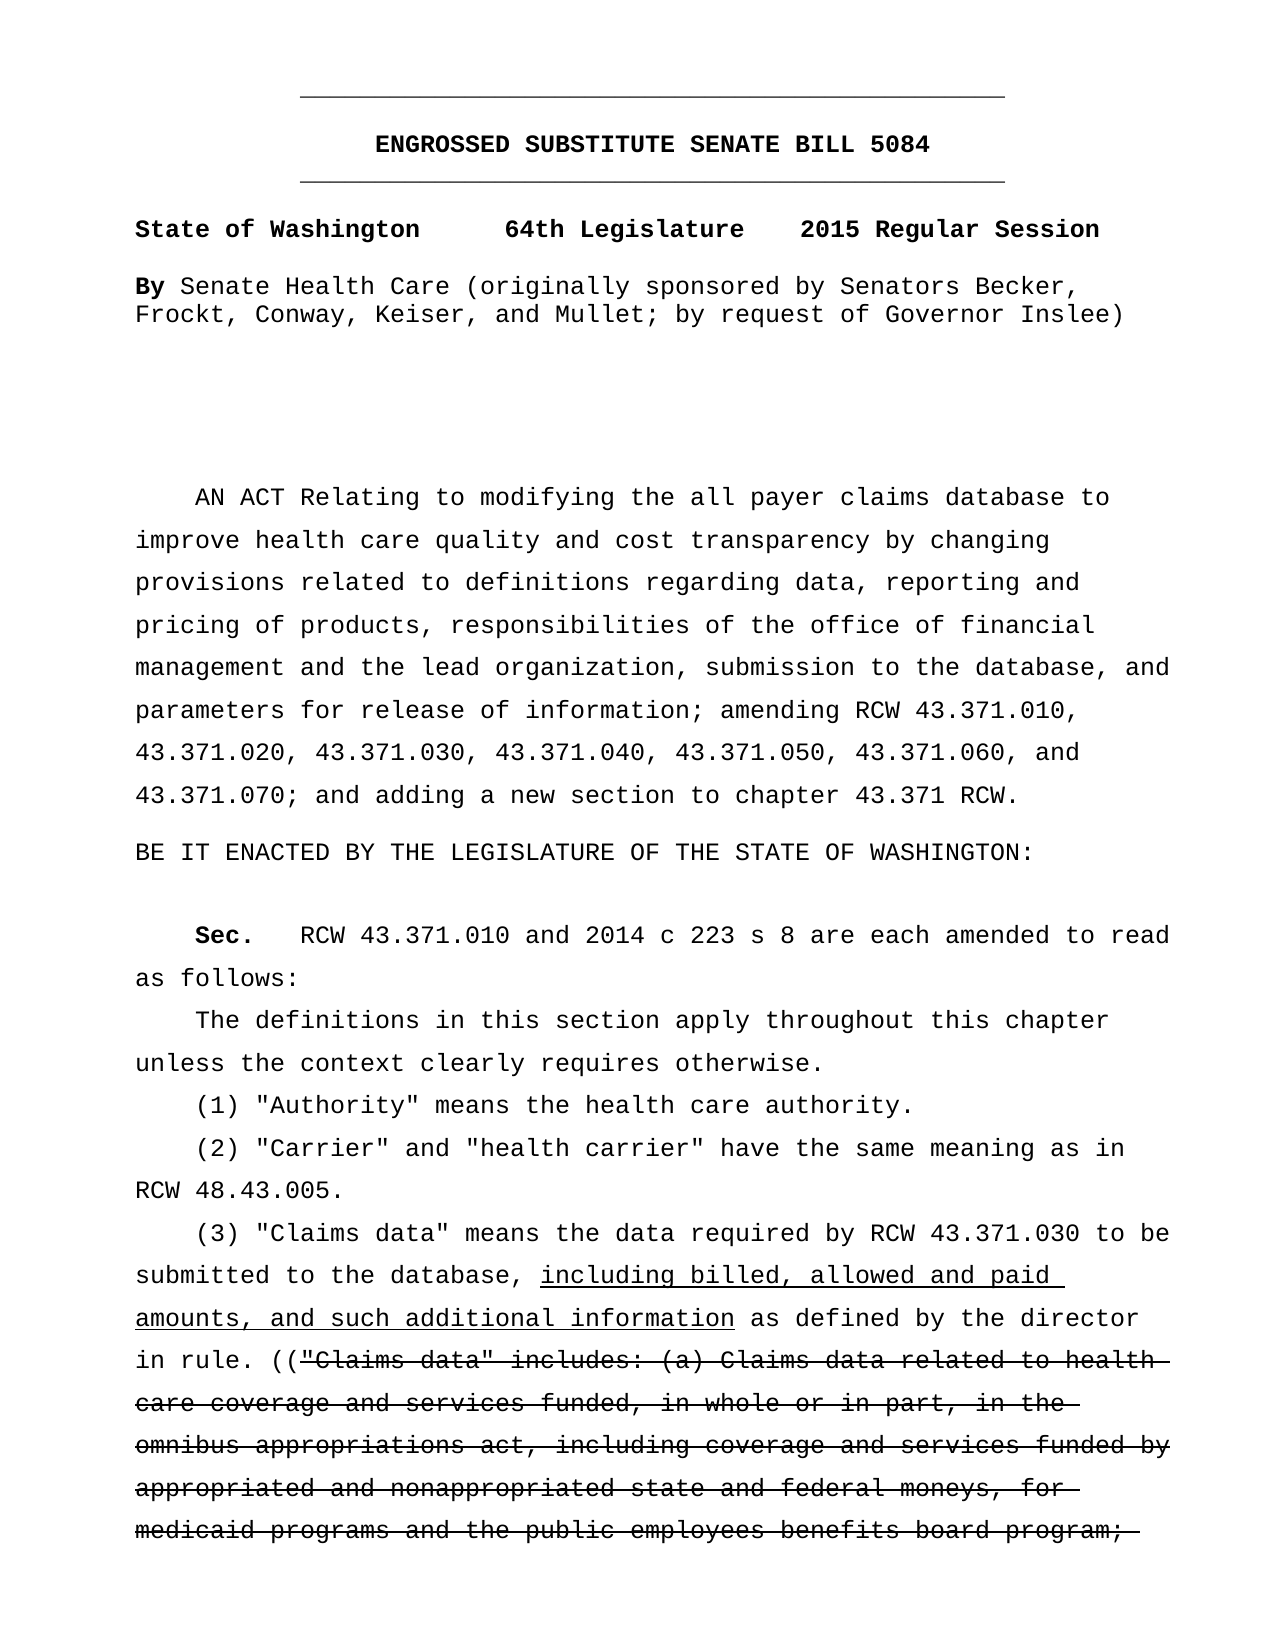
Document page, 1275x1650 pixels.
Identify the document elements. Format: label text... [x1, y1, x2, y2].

text _______________________________________________ [135, 160, 1170, 188]
text By Senate Health Care (originally sponsored by Senators Becker, Frockt, Conway, Keiser, and Mullet; by request of Governor Inslee) [135, 273, 1170, 330]
text _______________________________________________ [135, 75, 1170, 103]
text Sec. RCW 43.371.010 and 2014 c 223 s 8 are each amended to read as follows: [135, 910, 1170, 995]
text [135, 1448, 1170, 1547]
text State of Washington 64th Legislature 2015 Regular Session [135, 217, 1170, 245]
text (2) "Carrier" and "health carrier" have the same meaning as in RCW 48.43.005. [135, 1122, 1170, 1207]
text (1) "Authority" means the health care authority. [135, 1080, 1170, 1122]
text BE IT ENACTED BY THE LEGISLATURE OF THE STATE OF WASHINGTON: [135, 840, 1170, 868]
text ENGROSSED SUBSTITUTE SENATE BILL 5084 [135, 132, 1170, 160]
text AN ACT Relating to modifying the all payer claims database to improve health care quality and cost transparency by changing provisions related to definitions regarding data, reporting and pricing of products, responsibilities of the office of financial management and the lead organization, submission to the database, and parameters for release of information; amending RCW 43.371.010, 43.371.020, 43.371.030, 43.371.040, 43.371.050, 43.371.060, and 43.371.070; and adding a new section to chapter 43.371 RCW. [135, 472, 1170, 812]
text The definitions in this section apply throughout this chapter unless the context clearly requires otherwise. [135, 995, 1170, 1080]
